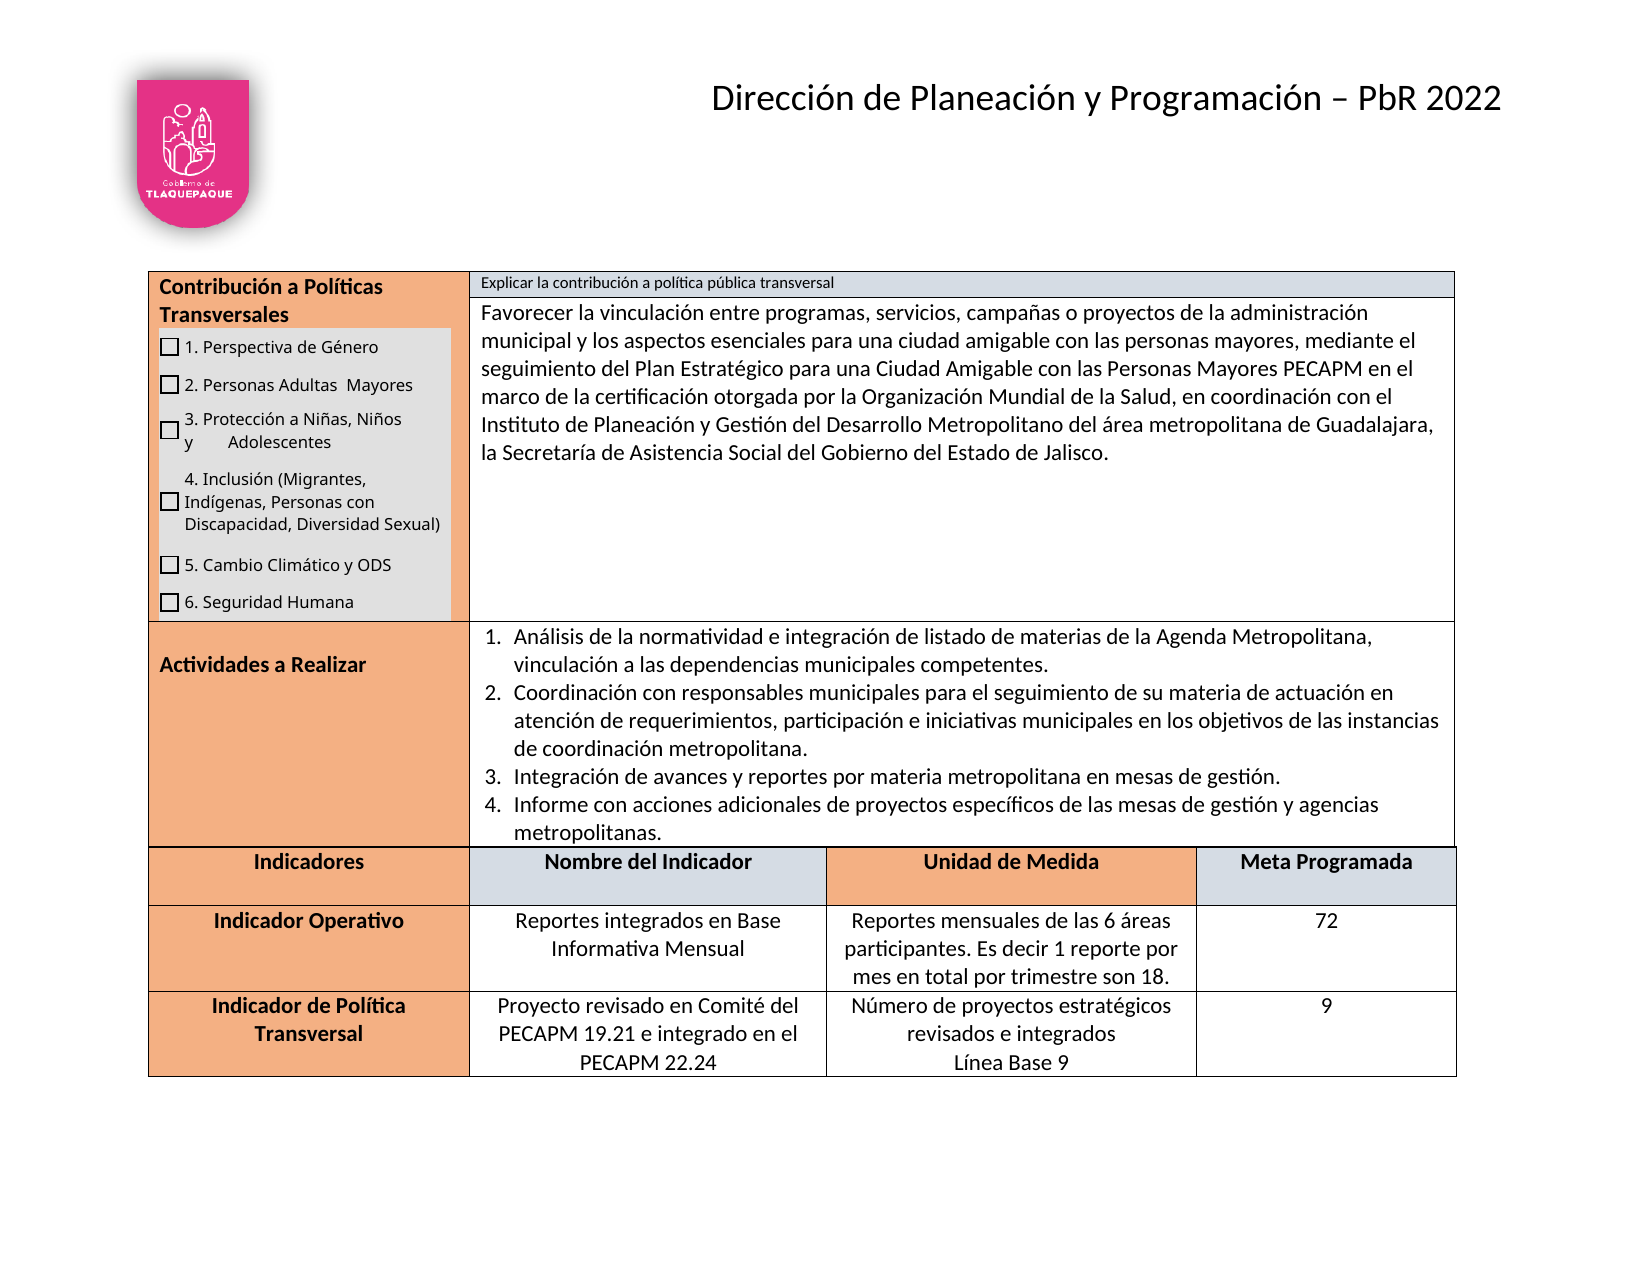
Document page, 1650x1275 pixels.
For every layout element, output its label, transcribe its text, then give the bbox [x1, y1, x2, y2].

table_cell Favorecer la vinculación entre programas, servicios, campañas o proyectos de la administración municipal y los aspectos esenciales para una ciudad amigable con las personas mayores, mediante el seguimiento del Plan Estratégico para una Ciudad Amigable con las Personas Mayores PECAPM en el marco de la certificación otorgada por la Organización Mundial de la Salud, en coordinación con el Instituto de Planeación y Gestión del Desarrollo Metropolitano del área metropolitana de Guadalajara, la Secretaría de Asistencia Social del Gobierno del Estado de Jalisco. [470, 298, 1454, 621]
table_cell Indicador Operativo [149, 906, 469, 991]
table_header Explicar la contribución a política pública transversal [470, 272, 1454, 297]
table_cell Indicadores [149, 848, 469, 905]
table_cell Análisis de la normatividad e integración de listado de materias de la Agenda Metropolitana, vinculación a las dependencias municipales competentes. Coordinación con responsables municipales para el seguimiento de su materia de actuación en atención de requerimientos, participación e iniciativas municipales en los objetivos de las instancias de coordinación metropolitana. Integración de avances y reportes por materia metropolitana en mesas de gestión. Informe con acciones adicionales de proyectos específicos de las mesas de gestión y agencias metropolitanas. [470, 622, 1454, 846]
table_cell Reportes integrados en Base Informativa Mensual [470, 906, 826, 991]
picture [137, 80, 249, 228]
table_cell 72 [1197, 906, 1456, 991]
table_cell Número de proyectos estratégicos revisados e integrados Línea Base 9 [827, 992, 1196, 1076]
table_cell Meta Programada [1197, 848, 1456, 905]
table_cell Unidad de Medida [827, 848, 1196, 905]
table_cell 9 [1197, 992, 1456, 1076]
table_cell Indicador de Política Transversal [149, 992, 469, 1076]
table_cell Nombre del Indicador [470, 848, 826, 905]
table_cell Proyecto revisado en Comité del PECAPM 19.21 e integrado en el PECAPM 22.24 [470, 992, 826, 1076]
table_cell Actividades a Realizar [149, 622, 469, 846]
table_header Contribución a Políticas Transversales [149, 272, 469, 621]
table_cell Reportes mensuales de las 6 áreas participantes. Es decir 1 reporte por mes en total por trimestre son 18. [827, 906, 1196, 991]
